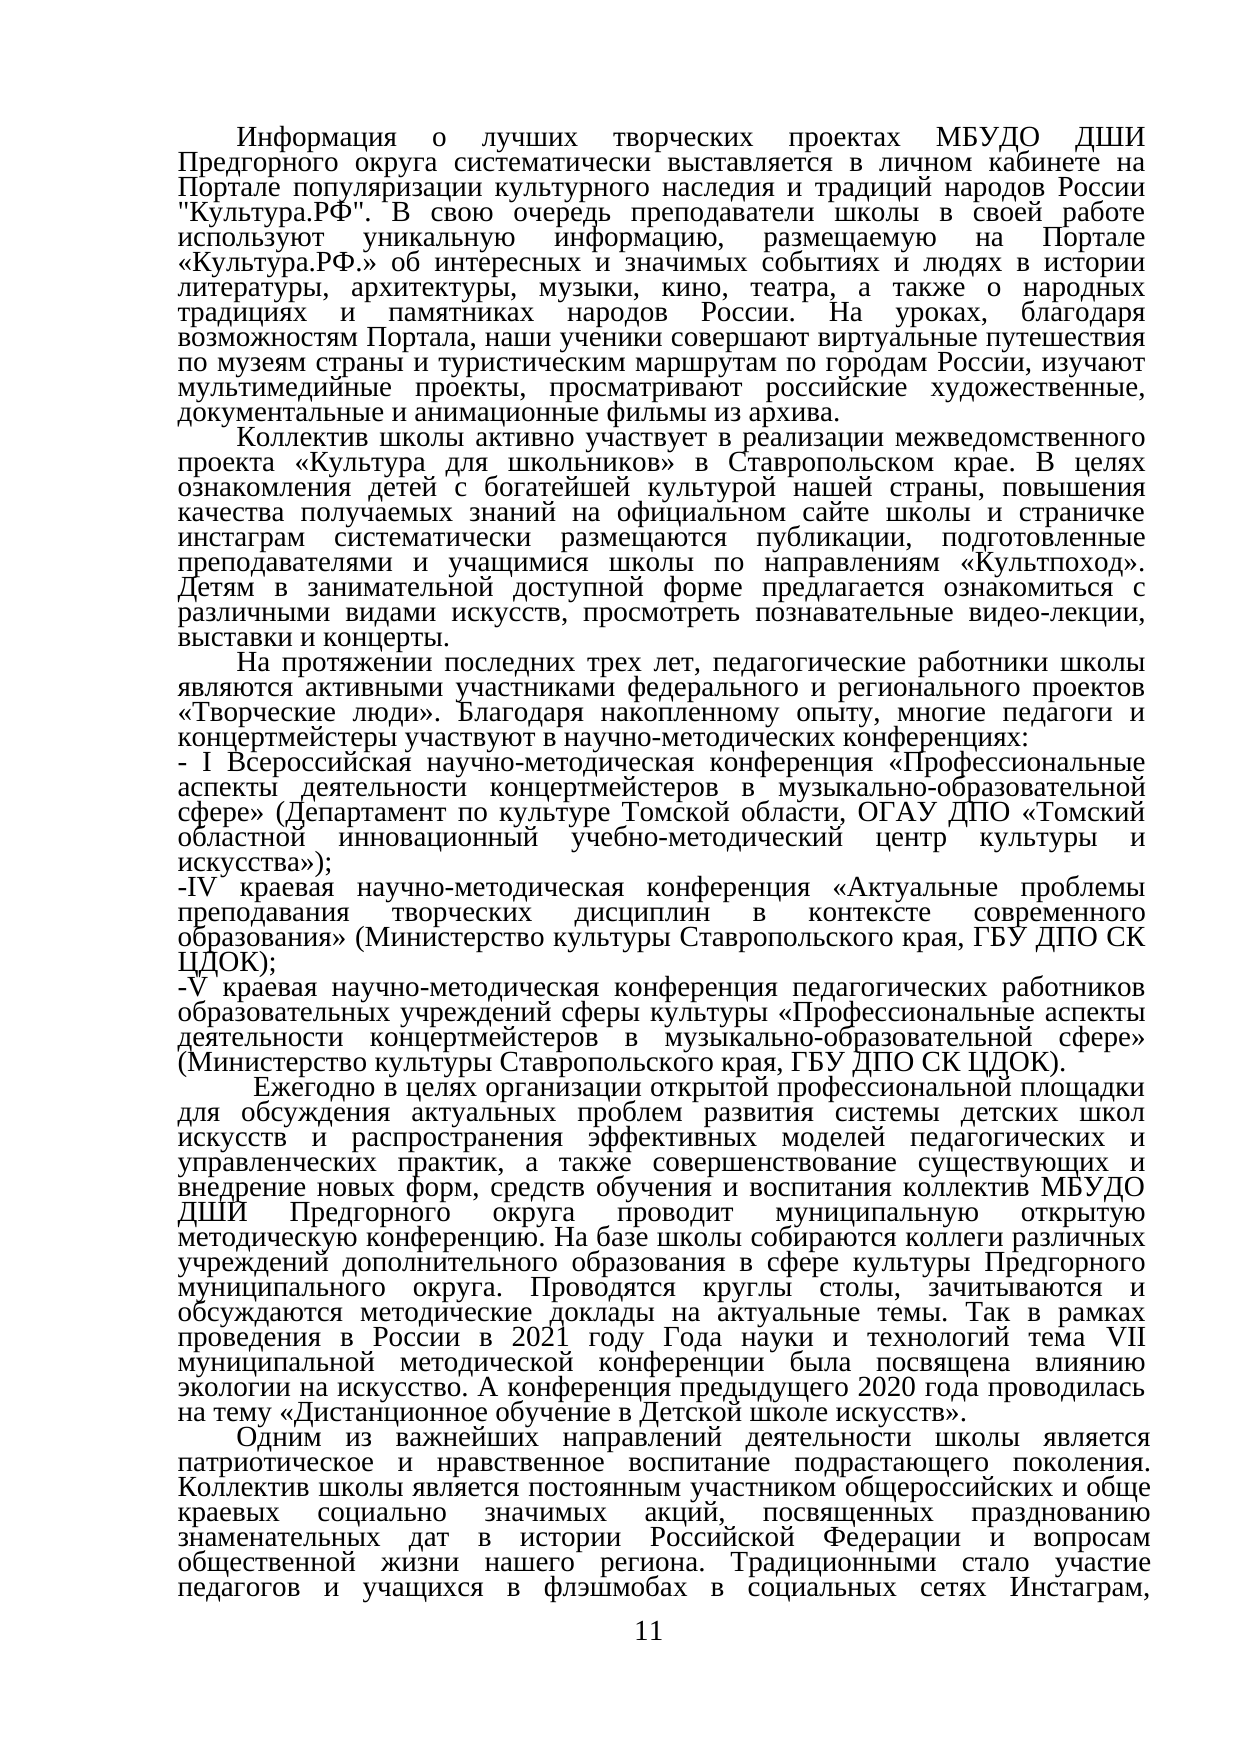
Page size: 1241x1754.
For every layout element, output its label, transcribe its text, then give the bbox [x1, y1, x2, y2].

text - I Всероссийская научно-методическая конференция «Профессиональные аспекты деятельности концертмейстеров в музыкально-образовательной сфере» (Департамент по культуре Томской области, ОГАУ ДПО «Томский областной инновационный учебно-методический центр культуры и искусства»); [177, 752, 1146, 877]
text На протяжении последних трех лет, педагогические работники школы являются активными участниками федерального и регионального проектов «Творческие люди». Благодаря накопленному опыту, многие педагоги и концертмейстеры участвуют в научно-методических конференциях: [177, 652, 1146, 752]
text Коллектив школы активно участвует в реализации межведомственного проекта «Культура для школьников» в Ставропольском крае. В целях ознакомления детей с богатейшей культурой нашей страны, повышения качества получаемых знаний на официальном сайте школы и страничке инстаграм систематически размещаются публикации, подготовленные преподавателями и учащимися школы по направлениям «Культпоход». Детям в занимательной доступной форме предлагается ознакомиться с различными видами искусств, просмотреть познавательные видео-лекции, выставки и концерты. [177, 427, 1146, 652]
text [177, 1427, 1152, 1602]
text Информация о лучших творческих проектах МБУДО ДШИ Предгорного округа систематически выставляется в личном кабинете на Портале популяризации культурного наследия и традиций народов России "Культура.РФ". В свою очередь преподаватели школы в своей работе используют уникальную информацию, размещаемую на Портале «Культура.РФ.» об интересных и значимых событиях и людях в истории литературы, архитектуры, музыки, кино, театра, а также о народных традициях и памятниках народов России. На уроках, благодаря возможностям Портала, наши ученики совершают виртуальные путешествия по музеям страны и туристическим маршрутам по городам России, изучают мультимедийные проекты, просматривают российские художественные, документальные и анимационные фильмы из архива. [177, 127, 1146, 427]
text Ежегодно в целях организации открытой профессиональной площадки для обсуждения актуальных проблем развития системы детских школ искусств и распространения эффективных моделей педагогических и управленческих практик, а также совершенствование существующих и внедрение новых форм, средств обучения и воспитания коллектив МБУДО ДШИ Предгорного округа проводит муниципальную открытую методическую конференцию. На базе школы собираются коллеги различных учреждений дополнительного образования в сфере культуры Предгорного муниципального округа. Проводятся круглы столы, зачитываются и обсуждаются методические доклады на актуальные темы. Так в рамках проведения в России в 2021 году Года науки и технологий тема VII муниципальной методической конференции была посвящена влиянию экологии на искусство. А конференция предыдущего 2020 года проводилась на тему «Дистанционное обучение в Детской школе искусств». [177, 1077, 1146, 1427]
text -IV краевая научно-методическая конференция «Актуальные проблемы преподавания творческих дисциплин в контексте современного образования» (Министерство культуры Ставропольского края, ГБУ ДПО СК ЦДОК); [177, 877, 1146, 977]
text -V краевая научно-методическая конференция педагогических работников образовательных учреждений сферы культуры «Профессиональные аспекты деятельности концертмейстеров в музыкально-образовательной сфере» (Министерство культуры Ставропольского края, ГБУ ДПО СК ЦДОК). [177, 977, 1146, 1077]
